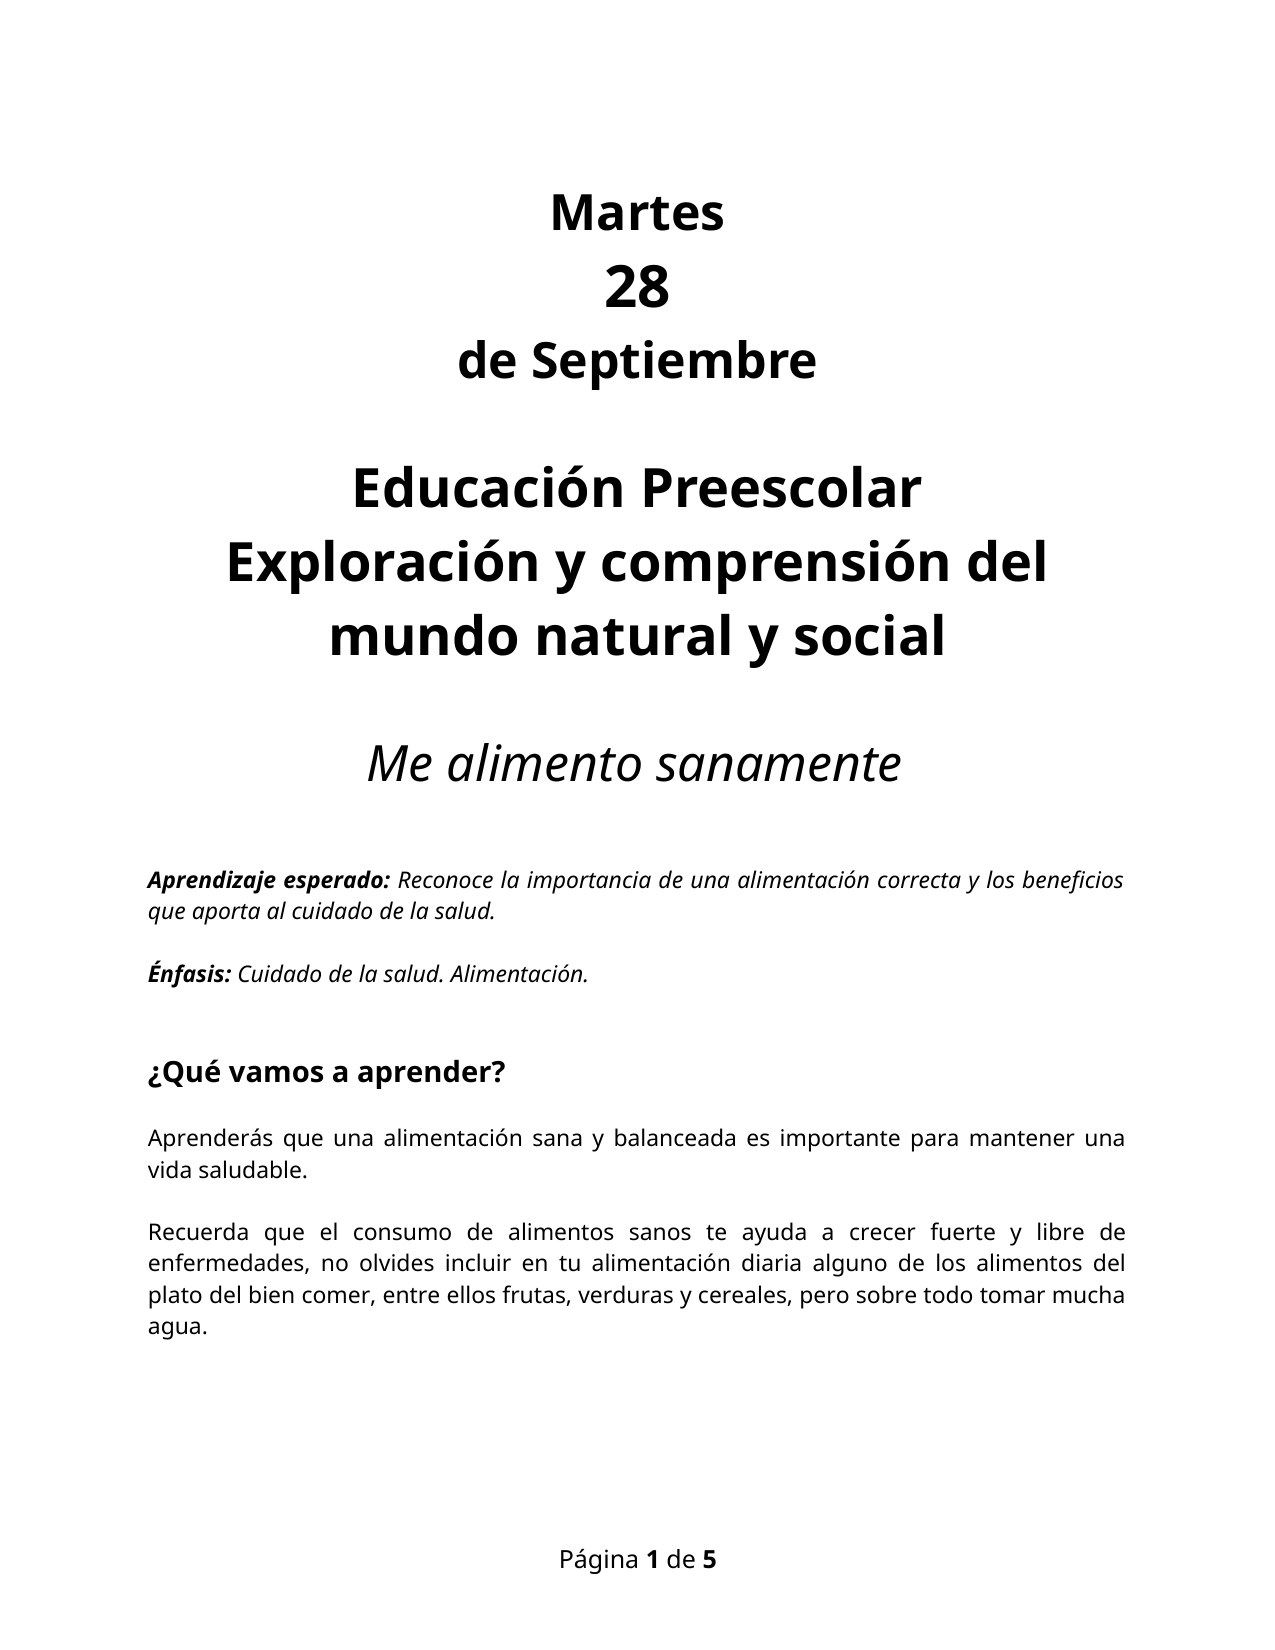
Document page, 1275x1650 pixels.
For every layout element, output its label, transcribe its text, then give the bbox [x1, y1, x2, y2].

text Educación Preescolar [148, 450, 1127, 523]
text Me alimento sanamente [148, 728, 1127, 796]
text Martes [148, 177, 1127, 245]
text ¿Qué vamos a aprender? [148, 1051, 1127, 1091]
text Aprenderás que una alimentación sana y balanceada es importante para mantener una vida saludable. [148, 1122, 1127, 1185]
text Recuerda que el consumo de alimentos sanos te ayuda a crecer fuerte y libre de enfermedades, no olvides incluir en tu alimentación diaria alguno de los alimentos del plato del bien comer, entre ellos frutas, verduras y cereales, pero sobre todo tomar mucha agua. [148, 1216, 1127, 1341]
text Énfasis: Cuidado de la salud. Alimentación. [148, 958, 1127, 989]
text de Septiembre [148, 325, 1127, 393]
text 28 [148, 245, 1127, 325]
text Exploración y comprensión del mundo natural y social [148, 523, 1127, 671]
text Aprendizaje esperado: Reconoce la importancia de una alimentación correcta y los beneficios que aporta al cuidado de la salud. [148, 864, 1127, 926]
